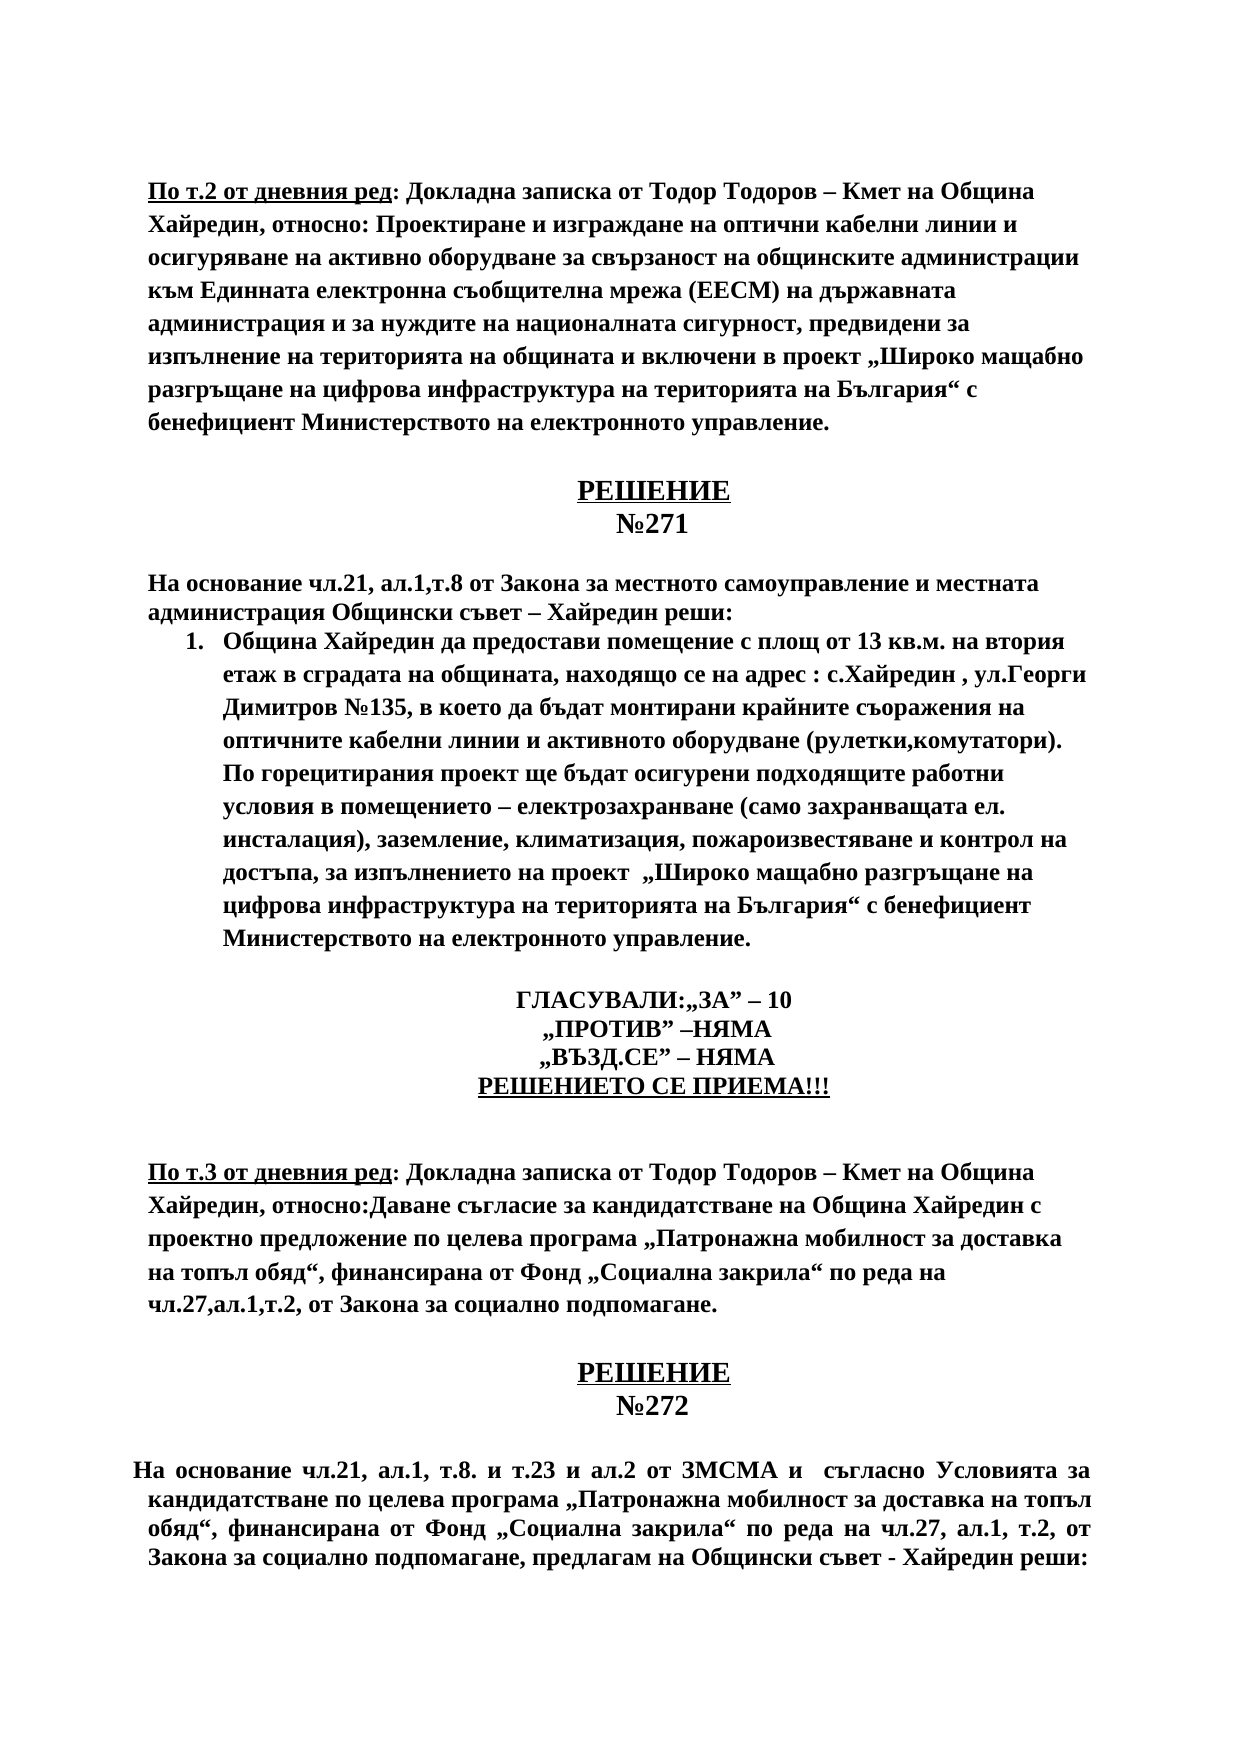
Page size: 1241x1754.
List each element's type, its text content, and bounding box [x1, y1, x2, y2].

list №272 [215, 1388, 1160, 1422]
text „ВЪЗД.СЕ” – НЯМА [148, 1042, 1160, 1071]
text РЕШЕНИЕ [148, 473, 1160, 506]
text На основание чл.21, ал.1,т.8 от Закона за местното самоуправление и местната администрация Общински съвет – Хайредин реши: [148, 568, 1160, 626]
text РЕШЕНИЕТО СЕ ПРИЕМА!!! [148, 1071, 1160, 1100]
text „ПРОТИВ” –НЯМА [148, 1014, 1160, 1042]
text РЕШЕНИЕ [148, 1355, 1160, 1388]
list №271 [215, 506, 1160, 540]
text ГЛАСУВАЛИ:„ЗА” – 10 [148, 985, 1160, 1014]
text По т.3 от дневния ред: Докладна записка от Тодор Тодоров – Кмет на Община Хайредин, относно:Даване съгласие за кандидатстване на Община Хайредин с проектно предложение по целева програма „Патронажна мобилност за доставка на топъл обяд“, финансирана от Фонд „Социална закрила“ по реда на чл.27,ал.1,т.2, от Закона за социално подпомагане. [148, 1157, 1093, 1318]
text По т.2 от дневния ред: Докладна записка от Тодор Тодоров – Кмет на Община Хайредин, относно: Проектиране и изграждане на оптични кабелни линии и осигуряване на активно оборудване за свързаност на общинските администрации към Единната електронна съобщителна мрежа (ЕЕСМ) на държавната администрация и за нуждите на националната сигурност, предвидени за изпълнение на територията на общината и включени в проект „Широко мащабно разгръщане на цифрова инфраструктура на територията на България“ с бенефициент Министерството на електронното управление. [148, 176, 1093, 436]
list Община Хайредин да предостави помещение с площ от 13 кв.м. на втория етаж в сградата на общината, находящо се на адрес : с.Хайредин , ул.Георги Димитров №135, в което да бъдат монтирани крайните съоражения на оптичните кабелни линии и активното оборудване (рулетки,комутатори). По горецитирания проект ще бъдат осигурени подходящите работни условия в помещението – електрозахранване (само захранващата ел. инсталация), заземление, климатизация, пожароизвестяване и контрол на достъпа, за изпълнението на проект „Широко мащабно разгръщане на цифрова инфраструктура на територията на България“ с бенефициент Министерството на електронното управление. [185, 626, 1093, 952]
text На основание чл.21, ал.1, т.8. и т.23 и ал.2 от ЗМСМА и съгласно Условията за кандидатстване по целева програма „Патронажна мобилност за доставка на топъл обяд“, финансирана от Фонд „Социална закрила“ по реда на чл.27, ал.1, т.2, от Закона за социално подпомагане, предлагам на Общински съвет - Хайредин реши: [133, 1455, 1093, 1570]
